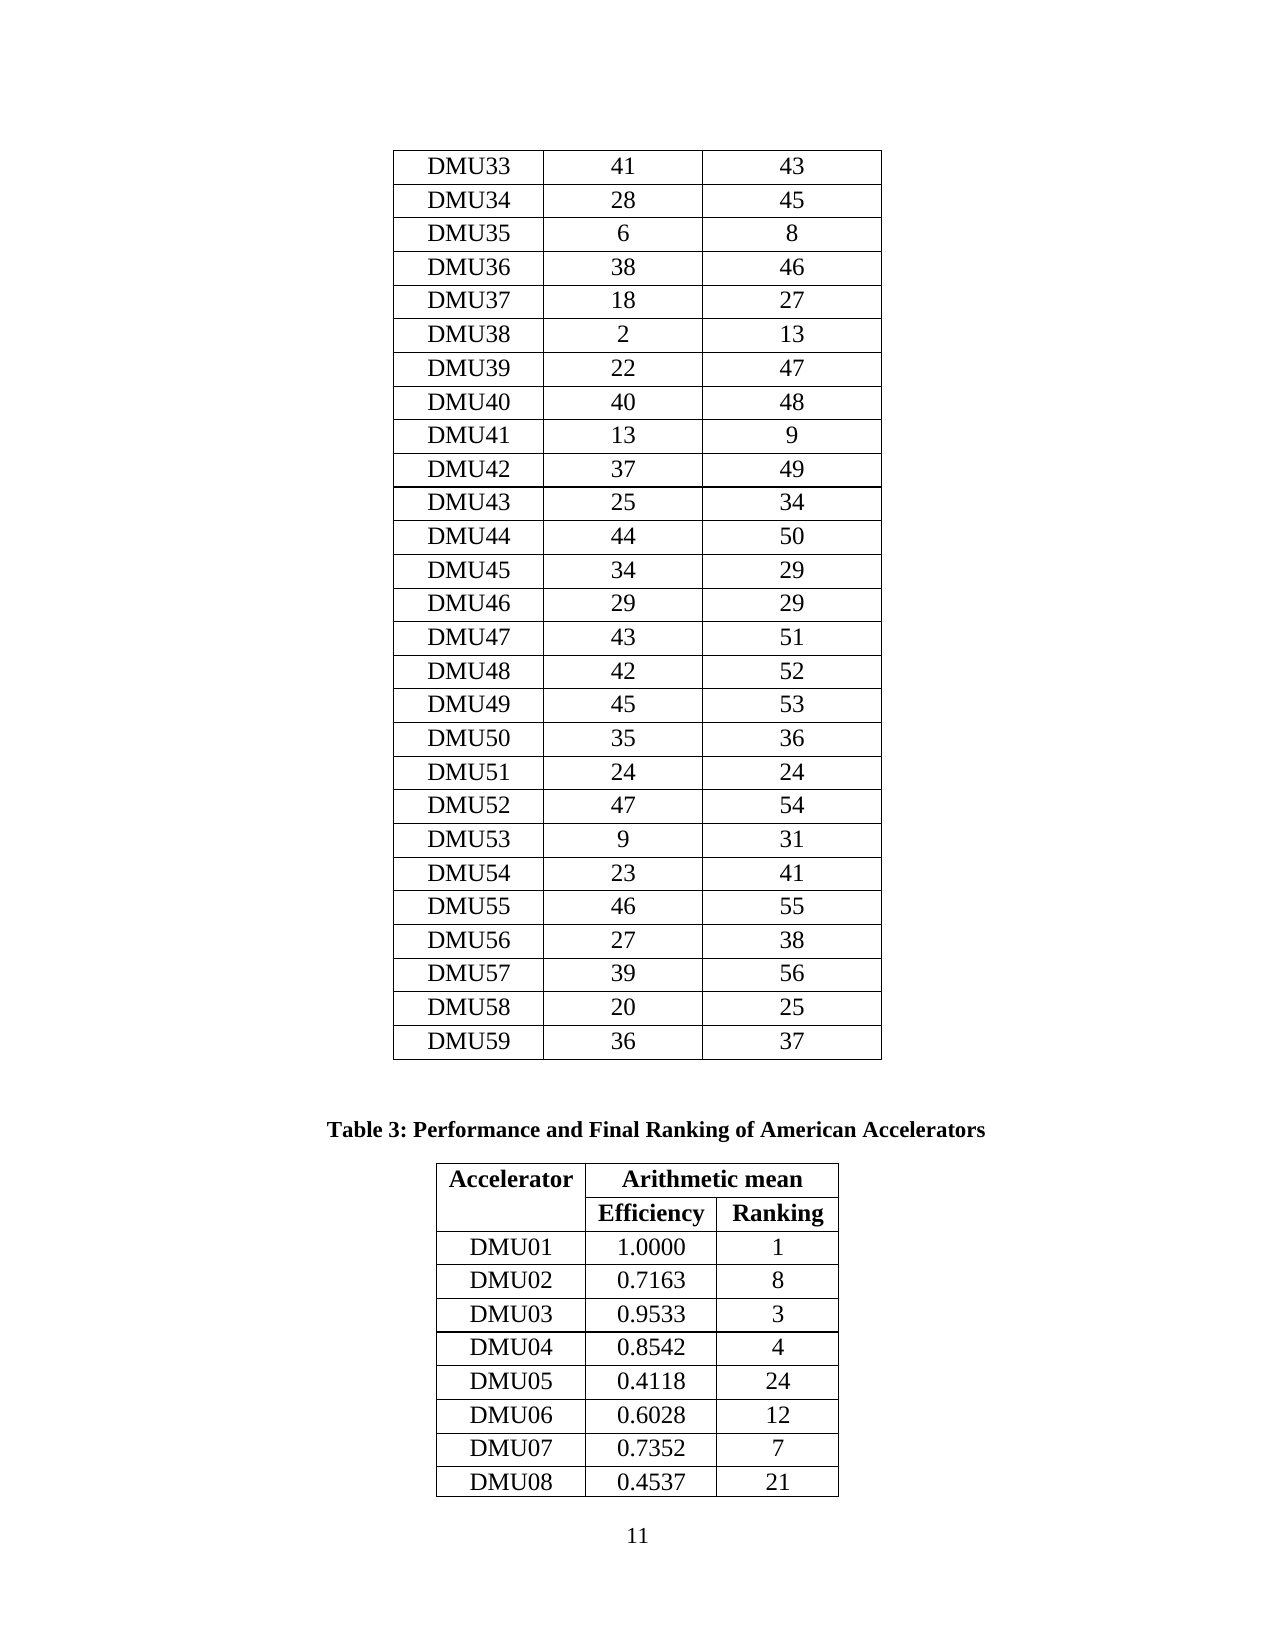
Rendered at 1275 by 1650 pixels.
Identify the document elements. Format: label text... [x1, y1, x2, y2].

table_cell 9 [703, 420, 881, 453]
table_cell DMU01 [437, 1232, 585, 1264]
table_cell 21 [717, 1467, 838, 1496]
table_cell 46 [703, 252, 881, 284]
table_cell 29 [703, 555, 881, 587]
table_cell Efficiency [586, 1198, 716, 1231]
table_cell 12 [717, 1400, 838, 1432]
table_cell DMU03 [437, 1299, 585, 1331]
table_cell 40 [544, 387, 702, 419]
table_cell 44 [544, 521, 702, 554]
table_cell DMU49 [394, 689, 543, 722]
table_cell 27 [544, 925, 702, 957]
table_cell 13 [544, 420, 702, 453]
table_cell 43 [703, 151, 881, 184]
table_cell 47 [544, 790, 702, 823]
table_cell 0.4537 [586, 1467, 716, 1496]
table_cell DMU40 [394, 387, 543, 419]
table_cell DMU47 [394, 622, 543, 655]
table_cell 55 [703, 891, 881, 924]
table_cell DMU58 [394, 992, 543, 1025]
table_cell 37 [703, 1026, 881, 1058]
table_cell DMU34 [394, 185, 543, 217]
table_cell 24 [544, 757, 702, 789]
table_cell 46 [544, 891, 702, 924]
table_cell DMU07 [437, 1434, 585, 1466]
table_cell 7 [717, 1434, 838, 1466]
table_cell 25 [703, 992, 881, 1025]
table_cell 36 [703, 723, 881, 756]
table_cell 49 [703, 454, 881, 486]
table_cell DMU48 [394, 656, 543, 688]
table_cell 37 [544, 454, 702, 486]
text Table 3: Performance and Final Ranking of American Accelerators [187, 1116, 1125, 1142]
table_cell DMU08 [437, 1467, 585, 1496]
table_cell DMU50 [394, 723, 543, 756]
table_cell 41 [703, 858, 881, 890]
table_cell 8 [703, 218, 881, 251]
table_cell 48 [703, 387, 881, 419]
table_cell 0.4118 [586, 1366, 716, 1399]
table_cell 3 [717, 1299, 838, 1331]
table_cell 8 [717, 1265, 838, 1298]
table_cell 38 [703, 925, 881, 957]
table_header Arithmetic mean [586, 1164, 838, 1197]
table_cell DMU54 [394, 858, 543, 890]
table_cell 43 [544, 622, 702, 655]
table_cell 45 [544, 689, 702, 722]
table_cell 28 [544, 185, 702, 217]
table_cell 31 [703, 824, 881, 857]
table_cell 24 [717, 1366, 838, 1399]
table_cell DMU43 [394, 488, 543, 520]
table_cell DMU33 [394, 151, 543, 184]
table_cell DMU35 [394, 218, 543, 251]
table_cell 0.7352 [586, 1434, 716, 1466]
table_cell 29 [703, 589, 881, 621]
table_cell DMU04 [437, 1333, 585, 1365]
table_cell 45 [703, 185, 881, 217]
table_cell 23 [544, 858, 702, 890]
table_cell 27 [703, 286, 881, 318]
table_cell 53 [703, 689, 881, 722]
table_cell 13 [703, 319, 881, 352]
table_cell 25 [544, 488, 702, 520]
table_cell 18 [544, 286, 702, 318]
table_cell DMU38 [394, 319, 543, 352]
table_cell 47 [703, 353, 881, 386]
table_cell DMU53 [394, 824, 543, 857]
table_cell DMU57 [394, 959, 543, 991]
table_cell 6 [544, 218, 702, 251]
table_cell 50 [703, 521, 881, 554]
table_cell DMU42 [394, 454, 543, 486]
table_cell 36 [544, 1026, 702, 1058]
table_cell 1 [717, 1232, 838, 1264]
table_cell 0.6028 [586, 1400, 716, 1432]
table_cell 52 [703, 656, 881, 688]
table_header Accelerator [437, 1164, 585, 1231]
table_cell 41 [544, 151, 702, 184]
table_cell DMU36 [394, 252, 543, 284]
table_cell DMU46 [394, 589, 543, 621]
table_cell DMU39 [394, 353, 543, 386]
table_cell DMU51 [394, 757, 543, 789]
table_cell DMU56 [394, 925, 543, 957]
table_cell 34 [544, 555, 702, 587]
table_cell 56 [703, 959, 881, 991]
table_cell DMU05 [437, 1366, 585, 1399]
table_cell DMU41 [394, 420, 543, 453]
table_cell Ranking [717, 1198, 838, 1231]
table_cell 0.7163 [586, 1265, 716, 1298]
table_cell 34 [703, 488, 881, 520]
table_cell 1.0000 [586, 1232, 716, 1264]
table_cell 9 [544, 824, 702, 857]
table_cell DMU55 [394, 891, 543, 924]
table_cell 38 [544, 252, 702, 284]
table_cell 35 [544, 723, 702, 756]
table_cell 24 [703, 757, 881, 789]
table_cell 29 [544, 589, 702, 621]
table_cell DMU37 [394, 286, 543, 318]
table_cell DMU44 [394, 521, 543, 554]
table_cell 39 [544, 959, 702, 991]
table_cell DMU02 [437, 1265, 585, 1298]
table_cell 54 [703, 790, 881, 823]
table_cell 51 [703, 622, 881, 655]
table_cell DMU06 [437, 1400, 585, 1432]
table_cell 4 [717, 1333, 838, 1365]
table_cell 22 [544, 353, 702, 386]
table_cell 0.9533 [586, 1299, 716, 1331]
table_cell 20 [544, 992, 702, 1025]
table_cell DMU52 [394, 790, 543, 823]
table_cell 2 [544, 319, 702, 352]
table_cell DMU59 [394, 1026, 543, 1058]
table_cell 42 [544, 656, 702, 688]
table_cell DMU45 [394, 555, 543, 587]
table_cell 0.8542 [586, 1333, 716, 1365]
